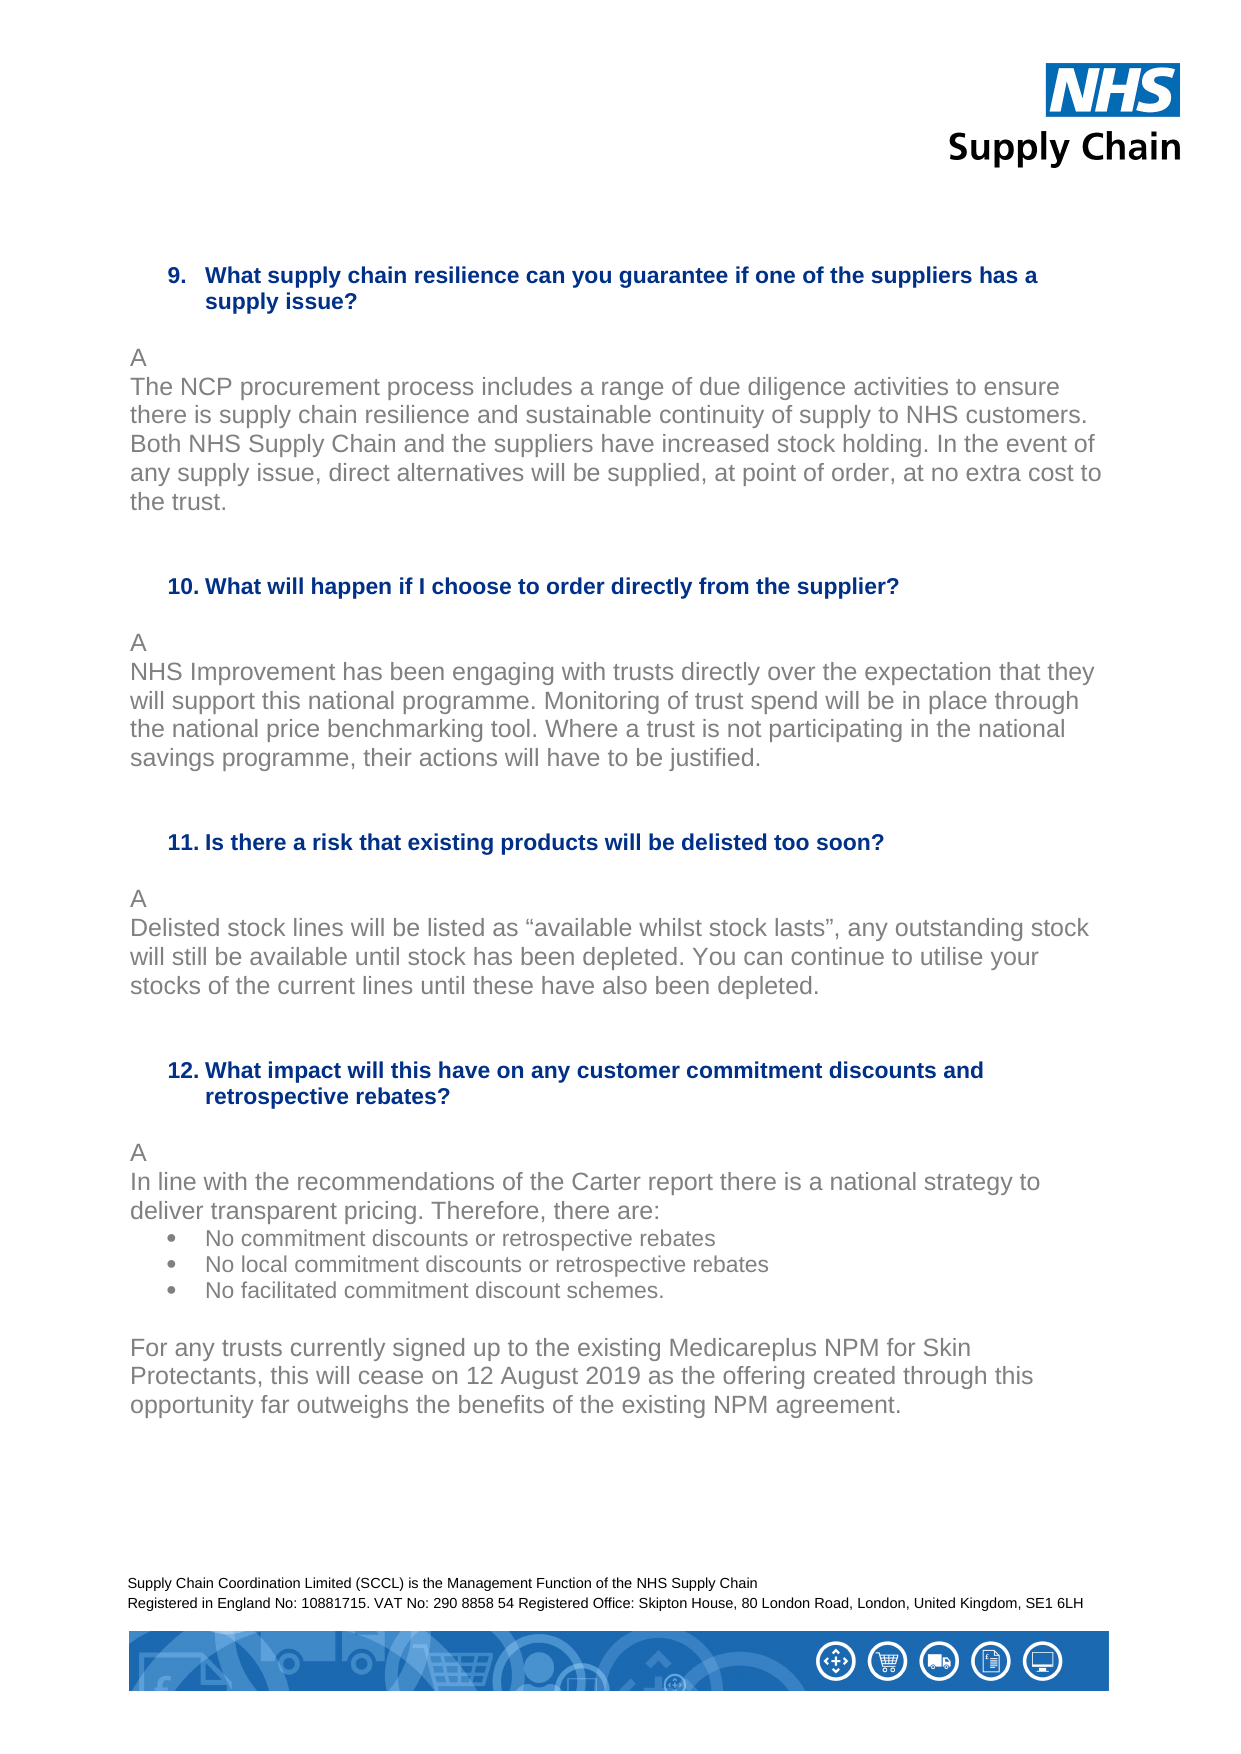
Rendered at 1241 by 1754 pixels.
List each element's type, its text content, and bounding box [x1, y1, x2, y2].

picture [129, 1631, 1109, 1691]
text Delisted stock lines will be listed as “available whilst stock lasts”, any outstanding stock will still be available until stock has been depleted. You can continue to utilise your stocks of the current lines until these have also been depleted. [130, 913, 1110, 999]
text A [130, 884, 1110, 913]
list Is there a risk that existing products will be delisted too soon? [167, 829, 1110, 856]
text A [130, 628, 1110, 657]
text A [130, 1138, 1110, 1167]
list No local commitment discounts or retrospective rebates [167, 1251, 1110, 1277]
text The NCP procurement process includes a range of due diligence activities to ensure there is supply chain resilience and sustainable continuity of supply to NHS customers. Both NHS Supply Chain and the suppliers have increased stock holding. In the event of any supply issue, direct alternatives will be supplied, at point of order, at no extra cost to the trust. [130, 372, 1110, 516]
text A [130, 343, 1110, 372]
list What will happen if I choose to order directly from the supplier? [167, 573, 1110, 599]
picture [890, 4, 1238, 227]
text In line with the recommendations of the Carter report there is a national strategy to deliver transparent pricing. Therefore, there are: [130, 1167, 1110, 1225]
list No commitment discounts or retrospective rebates [167, 1225, 1110, 1251]
text NHS Improvement has been engaging with trusts directly over the expectation that they will support this national programme. Monitoring of trust spend will be in place through the national price benchmarking tool. Where a trust is not participating in the national savings programme, their actions will have to be justified. [130, 657, 1110, 772]
list No facilitated commitment discount schemes. [167, 1277, 1110, 1304]
list What impact will this have on any customer commitment discounts and retrospective rebates? [167, 1057, 1110, 1110]
list What supply chain resilience can you guarantee if one of the suppliers has a supply issue? [167, 262, 1110, 314]
text For any trusts currently signed up to the existing Medicareplus NPM for Skin Protectants, this will cease on 12 August 2019 as the offering created through this opportunity far outweighs the benefits of the existing NPM agreement. [130, 1332, 1110, 1419]
